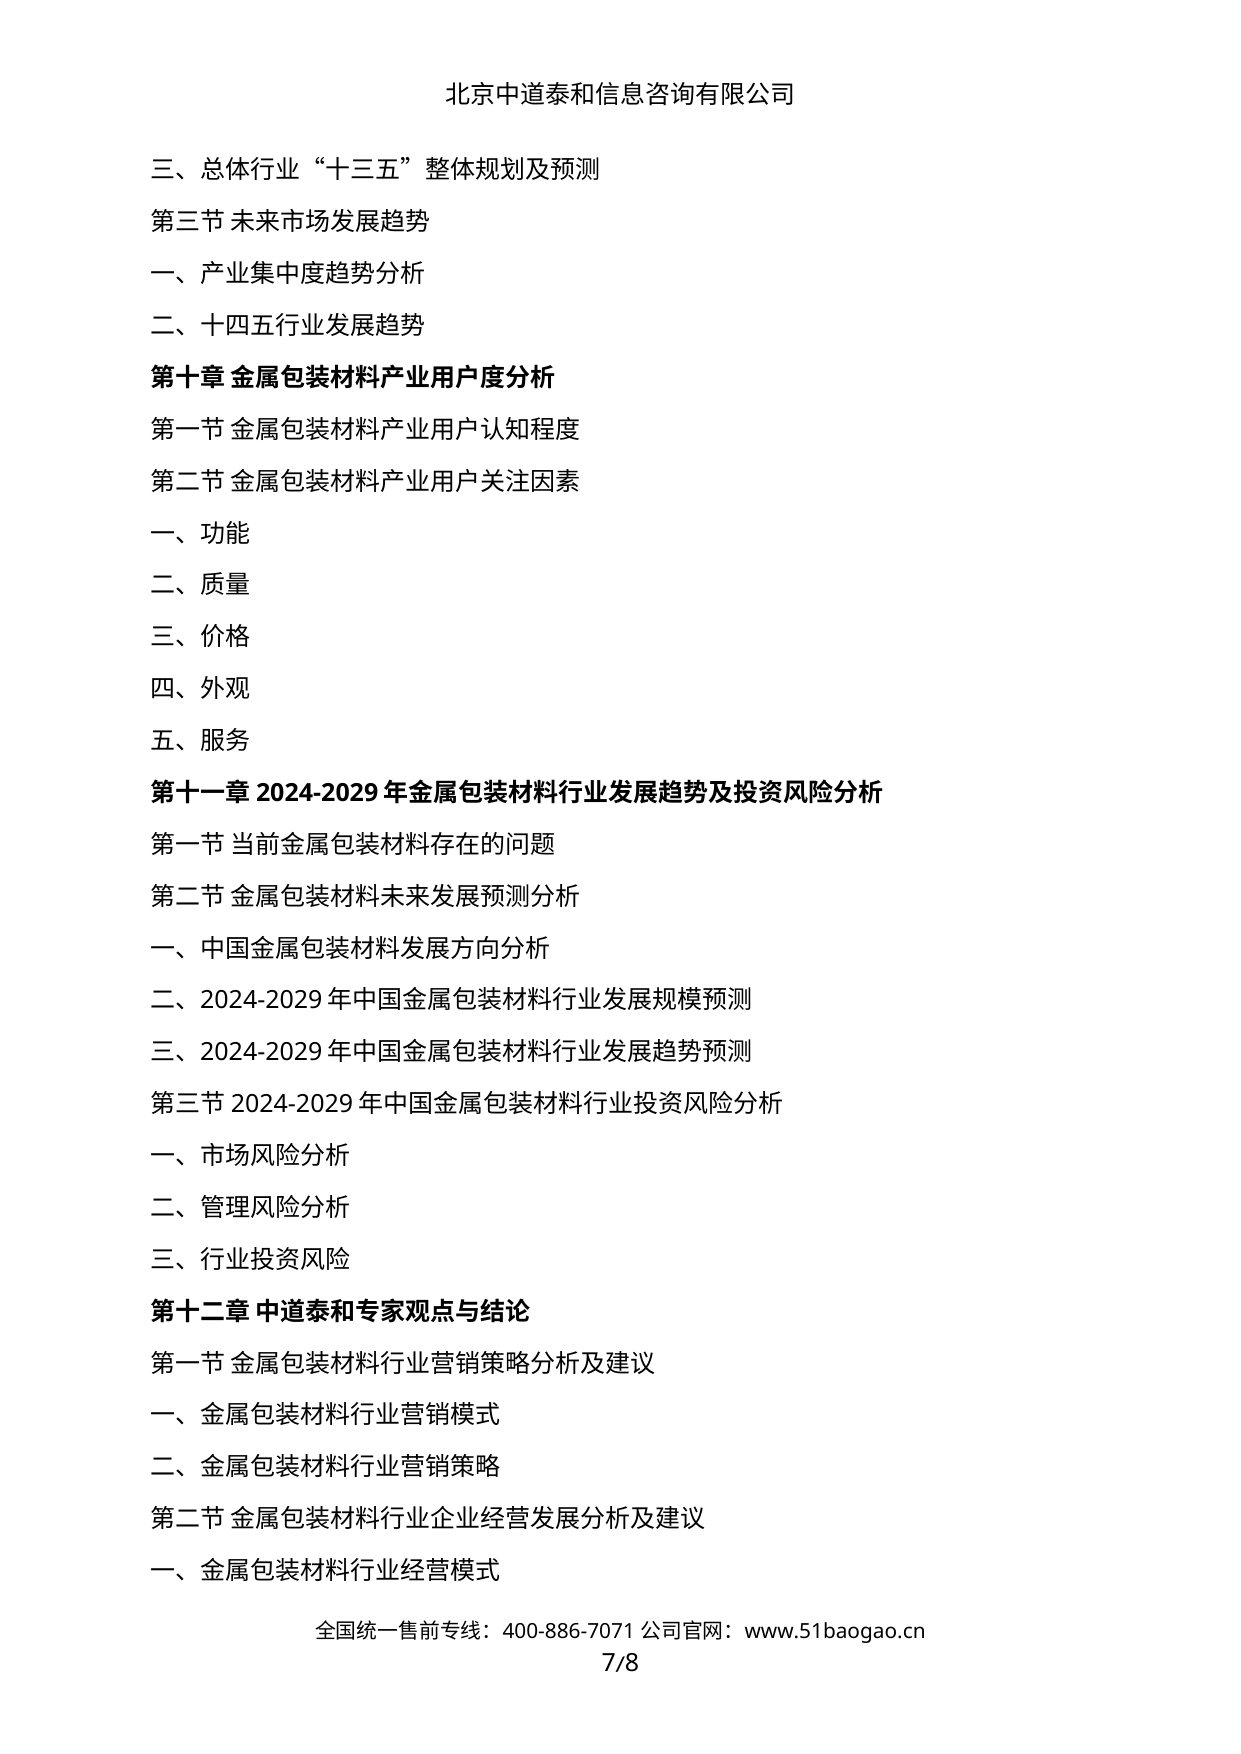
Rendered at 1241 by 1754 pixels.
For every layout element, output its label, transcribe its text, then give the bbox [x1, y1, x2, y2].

text 五、服务 [150, 721, 1090, 757]
text 第三节 未来市场发展趋势 [150, 202, 1090, 238]
text 第二节 金属包装材料未来发展预测分析 [150, 876, 1090, 912]
text 第十章 金属包装材料产业用户度分析 [150, 357, 1090, 394]
text 二、2024-2029年中国金属包装材料行业发展规模预测 [150, 980, 1090, 1016]
text 第一节 当前金属包装材料存在的问题 [150, 824, 1090, 861]
text 二、质量 [150, 565, 1090, 601]
text 第一节 金属包装材料产业用户认知程度 [150, 409, 1090, 446]
text 二、十四五行业发展趋势 [150, 306, 1090, 342]
text 二、管理风险分析 [150, 1187, 1090, 1224]
text 第二节 金属包装材料产业用户关注因素 [150, 461, 1090, 497]
text 三、总体行业“十三五”整体规划及预测 [150, 150, 1090, 186]
text 一、金属包装材料行业经营模式 [150, 1551, 1090, 1587]
text 三、2024-2029年中国金属包装材料行业发展趋势预测 [150, 1032, 1090, 1068]
text 第二节 金属包装材料行业企业经营发展分析及建议 [150, 1499, 1090, 1535]
text 一、功能 [150, 513, 1090, 549]
text 三、价格 [150, 617, 1090, 653]
text 一、市场风险分析 [150, 1136, 1090, 1172]
text 四、外观 [150, 669, 1090, 705]
text 第十一章 2024-2029年金属包装材料行业发展趋势及投资风险分析 [150, 772, 1090, 809]
text 一、中国金属包装材料发展方向分析 [150, 928, 1090, 964]
text 一、产业集中度趋势分析 [150, 254, 1090, 290]
text 三、行业投资风险 [150, 1239, 1090, 1276]
text 第十二章 中道泰和专家观点与结论 [150, 1291, 1090, 1327]
text 第三节 2024-2029年中国金属包装材料行业投资风险分析 [150, 1084, 1090, 1120]
text 一、金属包装材料行业营销模式 [150, 1395, 1090, 1431]
text 第一节 金属包装材料行业营销策略分析及建议 [150, 1343, 1090, 1379]
text 二、金属包装材料行业营销策略 [150, 1447, 1090, 1483]
